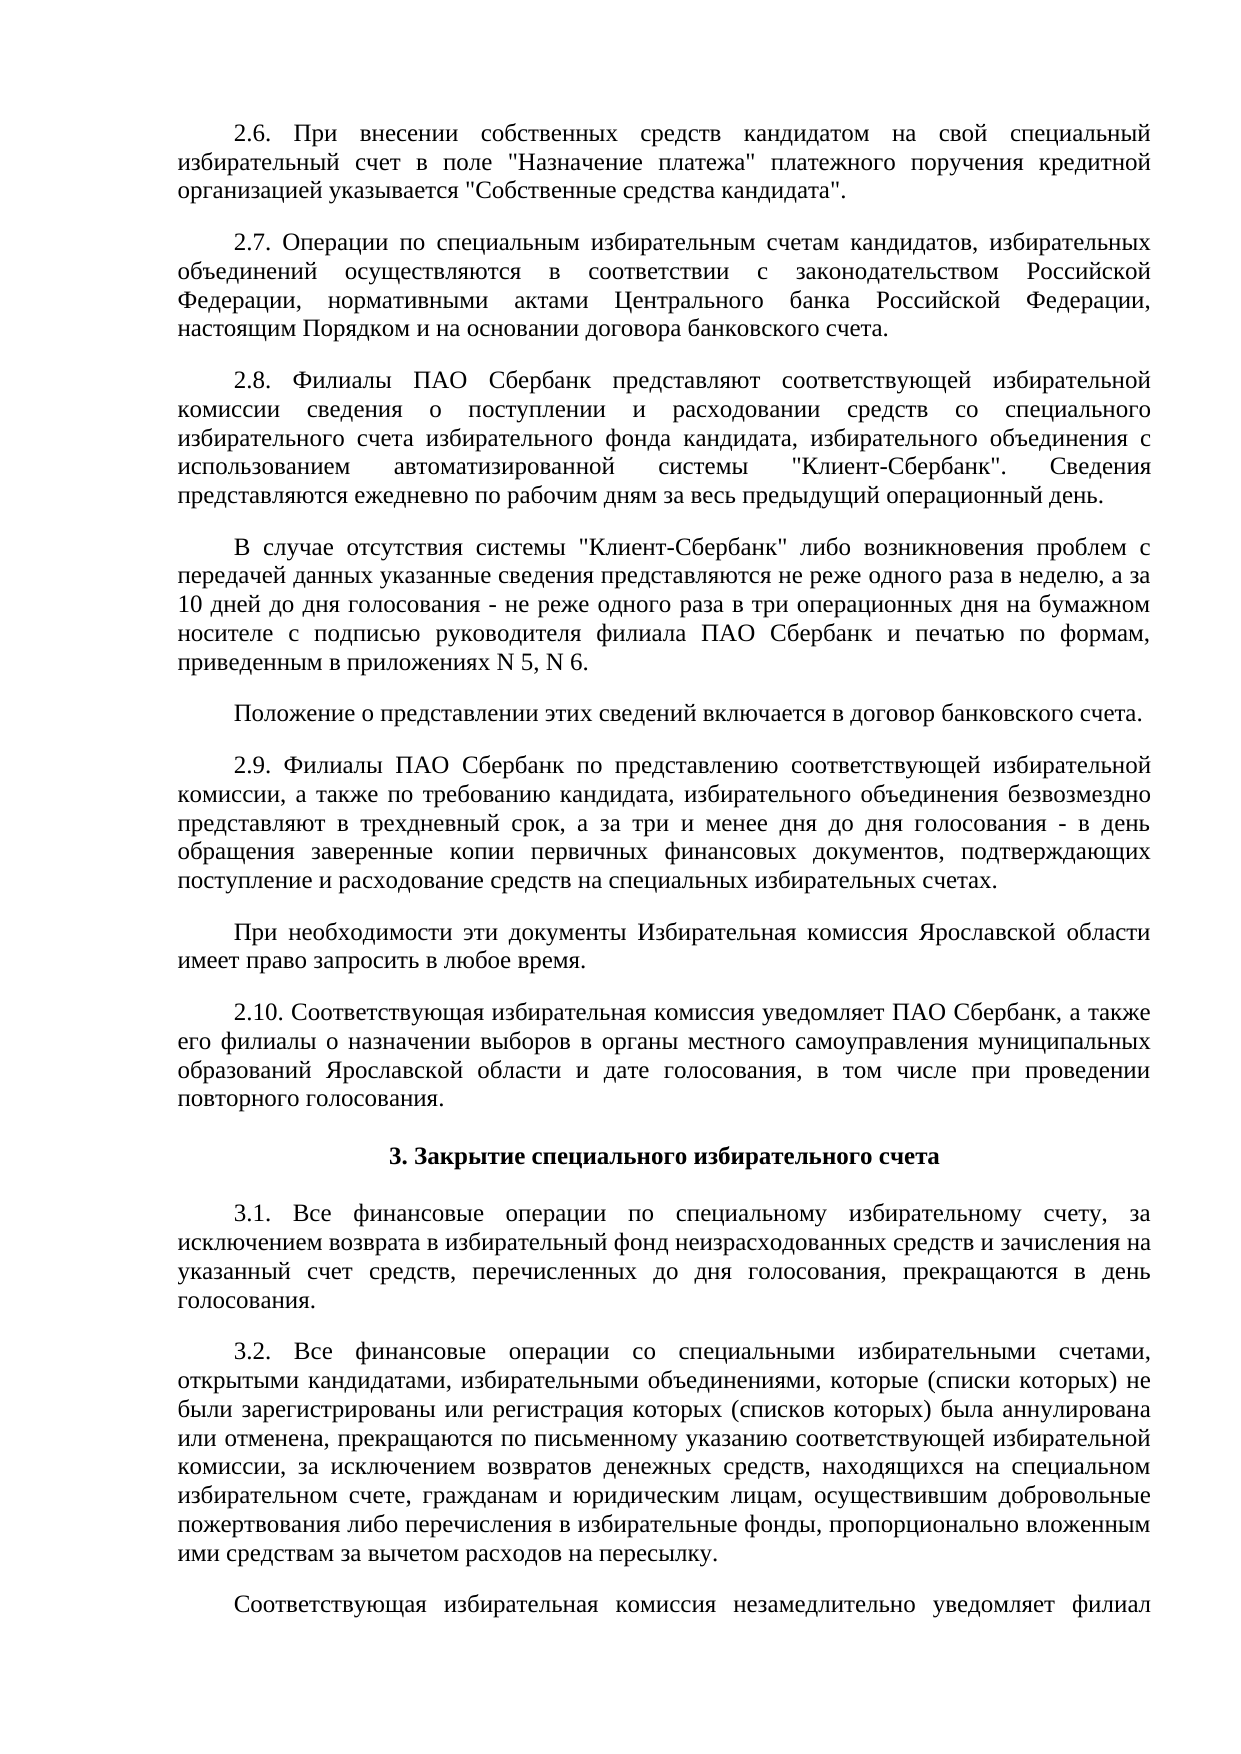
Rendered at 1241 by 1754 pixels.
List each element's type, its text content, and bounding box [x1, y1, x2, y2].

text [177, 1589, 1152, 1618]
text 3.1. Все финансовые операции по специальному избирательному счету, за исключением возврата в избирательный фонд неизрасходованных средств и зачисления на указанный счет средств, перечисленных до дня голосования, прекращаются в день голосования. [177, 1198, 1152, 1313]
text В случае отсутствия системы "Клиент-Сбербанк" либо возникновения проблем с передачей данных указанные сведения представляются не реже одного раза в неделю, а за 10 дней до дня голосования - не реже одного раза в три операционных дня на бумажном носителе с подписью руководителя филиала ПАО Сбербанк и печатью по формам, приведенным в приложениях N 5, N 6. [177, 532, 1152, 676]
text 2.10. Соответствующая избирательная комиссия уведомляет ПАО Сбербанк, а также его филиалы о назначении выборов в органы местного самоуправления муниципальных образований Ярославской области и дате голосования, в том числе при проведении повторного голосования. [177, 997, 1152, 1112]
text 2.6. При внесении собственных средств кандидатом на свой специальный избирательный счет в поле "Назначение платежа" платежного поручения кредитной организацией указывается "Собственные средства кандидата". [177, 118, 1152, 204]
text При необходимости эти документы Избирательная комиссия Ярославской области имеет право запросить в любое время. [177, 917, 1152, 974]
text 2.9. Филиалы ПАО Сбербанк по представлению соответствующей избирательной комиссии, а также по требованию кандидата, избирательного объединения безвозмездно представляют в трехдневный срок, а за три и менее дня до дня голосования - в день обращения заверенные копии первичных финансовых документов, подтверждающих поступление и расходование средств на специальных избирательных счетах. [177, 750, 1152, 894]
text 2.8. Филиалы ПАО Сбербанк представляют соответствующей избирательной комиссии сведения о поступлении и расходовании средств со специального избирательного счета избирательного фонда кандидата, избирательного объединения с использованием автоматизированной системы "Клиент-Сбербанк". Сведения представляются ежедневно по рабочим дням за весь предыдущий операционный день. [177, 365, 1152, 509]
text 3.2. Все финансовые операции со специальными избирательными счетами, открытыми кандидатами, избирательными объединениями, которые (списки которых) не были зарегистрированы или регистрация которых (списков которых) была аннулирована или отменена, прекращаются по письменному указанию соответствующей избирательной комиссии, за исключением возвратов денежных средств, находящихся на специальном избирательном счете, гражданам и юридическим лицам, осуществившим добровольные пожертвования либо перечисления в избирательные фонды, пропорционально вложенным ими средствам за вычетом расходов на пересылку. [177, 1336, 1152, 1566]
text Положение о представлении этих сведений включается в договор банковского счета. [177, 698, 1152, 727]
text 2.7. Операции по специальным избирательным счетам кандидатов, избирательных объединений осуществляются в соответствии с законодательством Российской Федерации, нормативными актами Центрального банка Российской Федерации, настоящим Порядком и на основании договора банковского счета. [177, 227, 1152, 342]
title 3. Закрытие специального избирательного счета [177, 1141, 1152, 1170]
